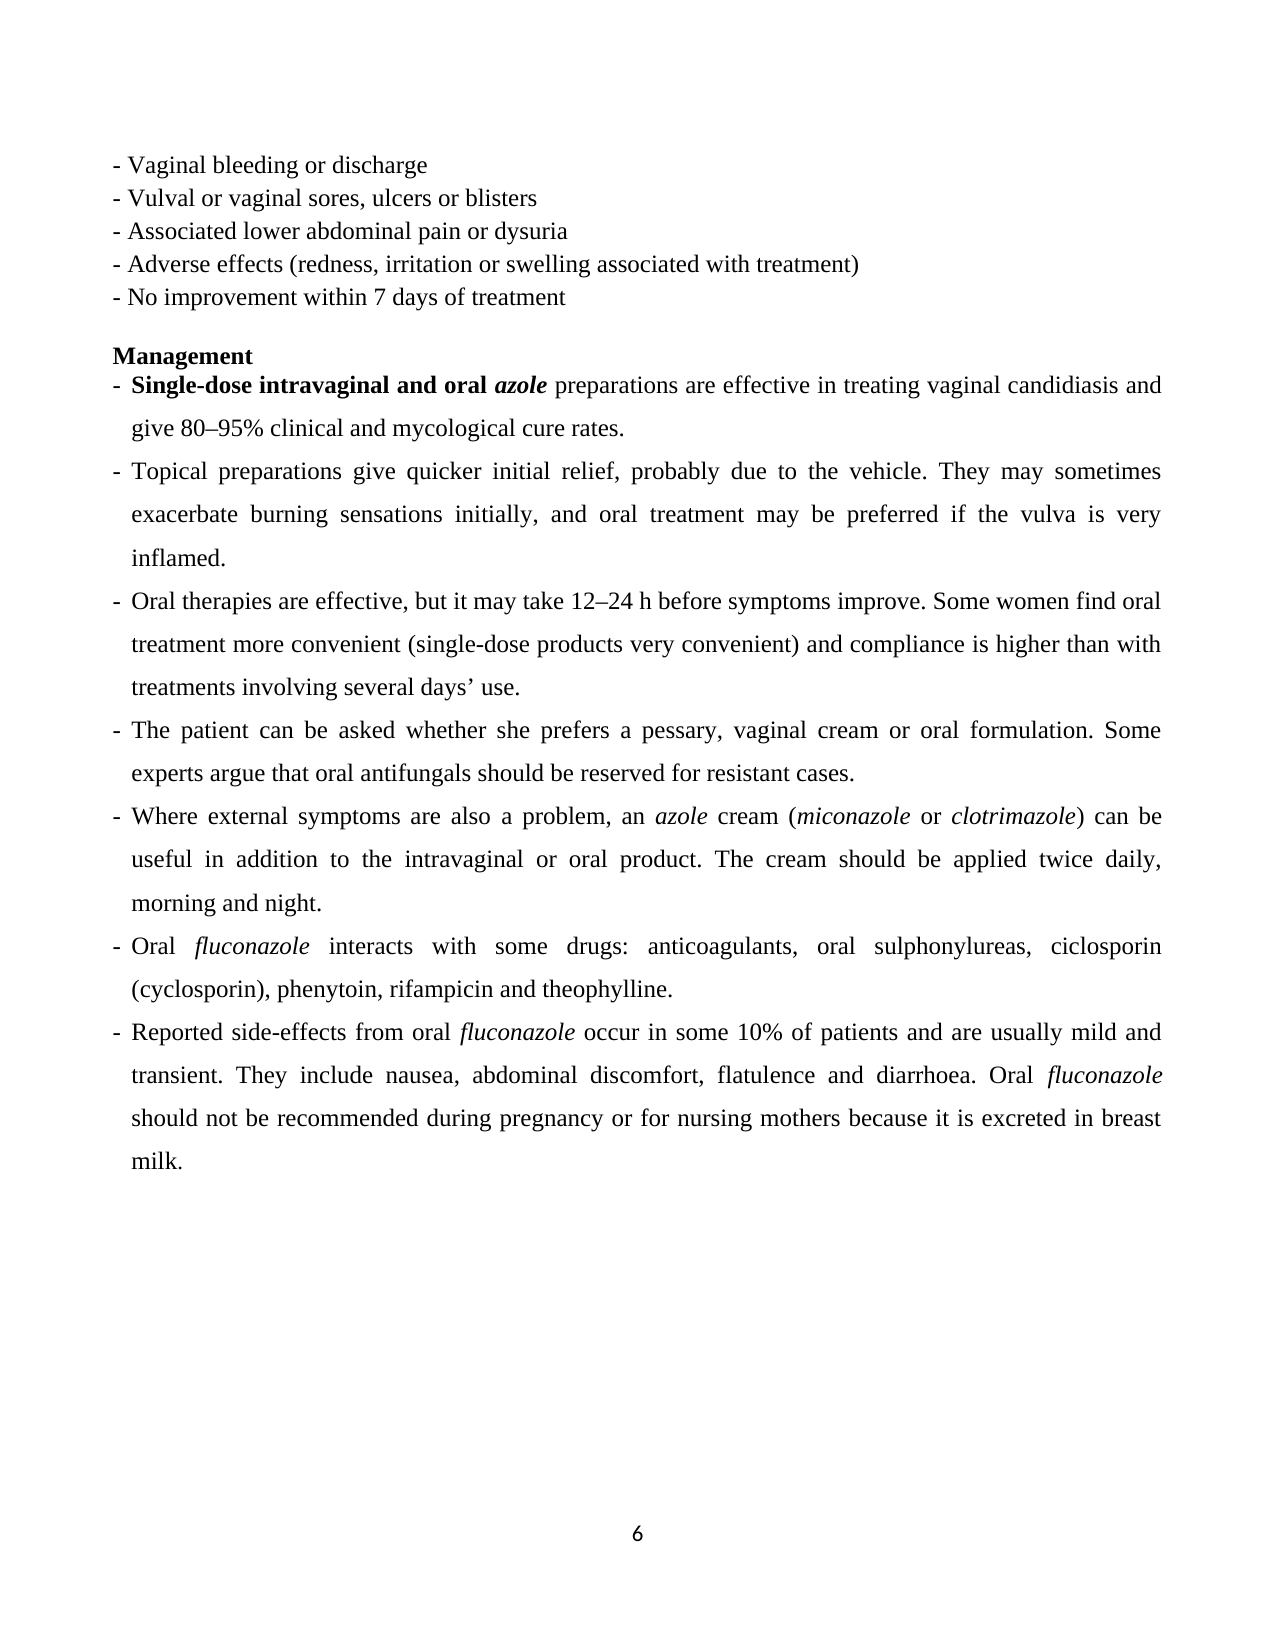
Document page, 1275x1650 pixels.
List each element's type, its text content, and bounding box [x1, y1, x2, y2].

list Oral therapies are effective, but it may take 12–24 h before symptoms improve. Some women find oral treatment more convenient (single-dose products very convenient) and compliance is higher than with treatments involving several days’ use. [112, 586, 1162, 701]
text - Adverse effects (redness, irritation or swelling associated with treatment) [112, 249, 1162, 278]
list Where external symptoms are also a problem, an azole cream (miconazole or clotrimazole) can be useful in addition to the intravaginal or oral product. The cream should be applied twice daily, morning and night. [112, 801, 1162, 916]
list Oral fluconazole interacts with some drugs: anticoagulants, oral sulphonylureas, ciclosporin (cyclosporin), phenytoin, rifampicin and theophylline. [112, 931, 1162, 1003]
text Management [112, 341, 1162, 370]
list Reported side-effects from oral fluconazole occur in some 10% of patients and are usually mild and transient. They include nausea, abdominal discomfort, flatulence and diarrhoea. Oral fluconazole should not be recommended during pregnancy or for nursing mothers because it is excreted in breast milk. [112, 1017, 1162, 1175]
text - Associated lower abdominal pain or dysuria [112, 216, 1162, 245]
list Single-dose intravaginal and oral azole preparations are effective in treating vaginal candidiasis and give 80–95% clinical and mycological cure rates. [112, 370, 1162, 442]
list The patient can be asked whether she prefers a pessary, vaginal cream or oral formulation. Some experts argue that oral antifungals should be reserved for resistant cases. [112, 715, 1162, 787]
list Topical preparations give quicker initial relief, probably due to the vehicle. They may sometimes exacerbate burning sensations initially, and oral treatment may be preferred if the vulva is very inflamed. [112, 456, 1162, 571]
text - Vaginal bleeding or discharge [112, 150, 1162, 179]
text - Vulval or vaginal sores, ulcers or blisters [112, 183, 1162, 212]
text - No improvement within 7 days of treatment [112, 282, 1162, 311]
